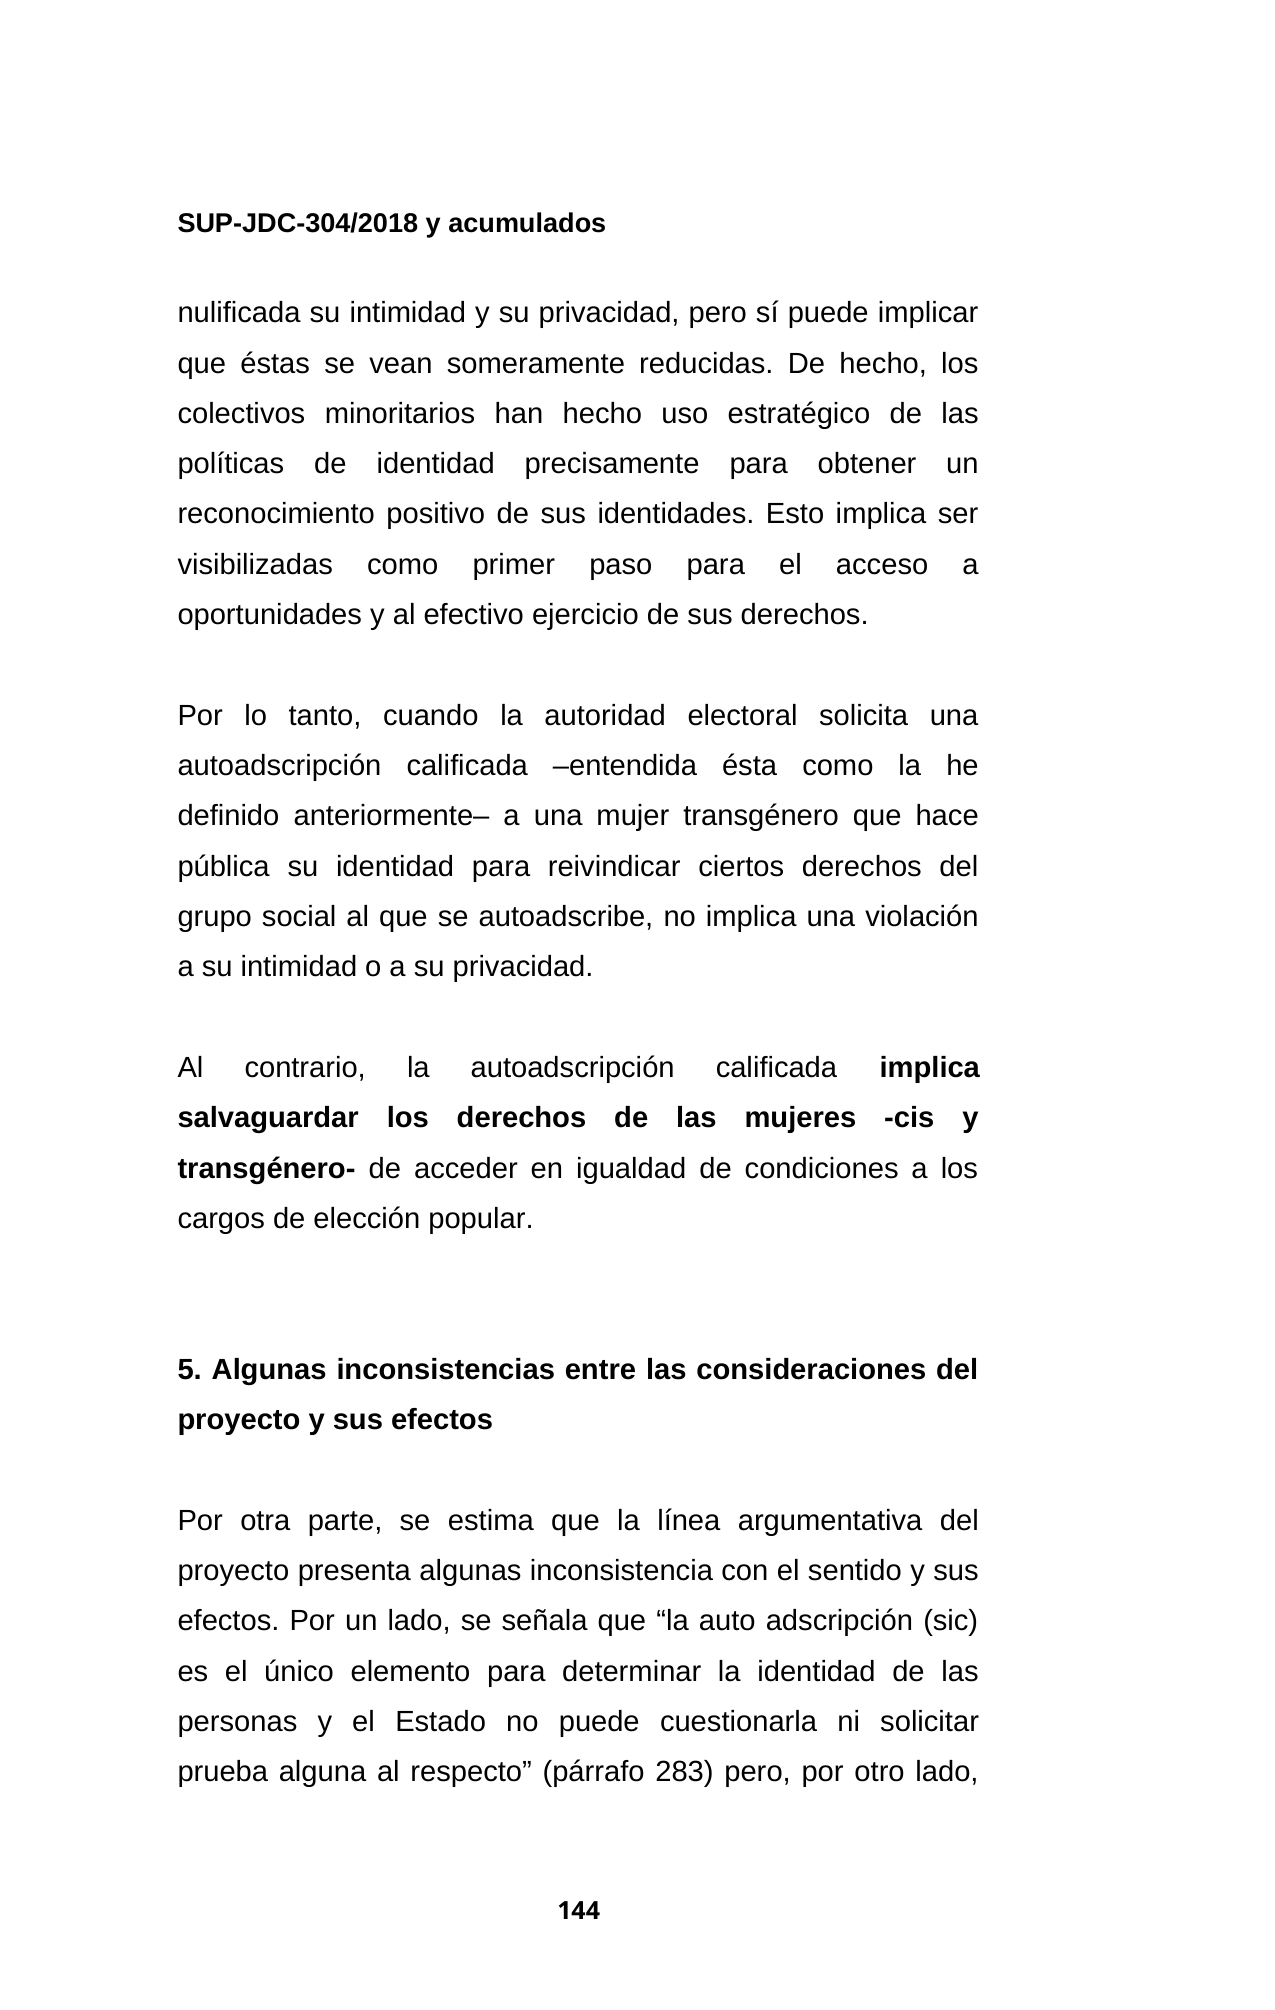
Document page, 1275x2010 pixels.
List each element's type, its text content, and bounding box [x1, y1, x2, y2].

text 5. Algunas inconsistencias entre las consideraciones del proyecto y sus efectos [177, 1352, 980, 1436]
text Al contrario, la autoadscripción calificada implica salvaguardar los derechos de las mujeres -cis y transgénero- de acceder en igualdad de condiciones a los cargos de elección popular. [177, 1050, 980, 1234]
text Por lo tanto, cuando la autoridad electoral solicita una autoadscripción calificada –entendida ésta como la he definido anteriormente– a una mujer transgénero que hace pública su identidad para reivindicar ciertos derechos del grupo social al que se autoadscribe, no implica una violación a su intimidad o a su privacidad. [177, 698, 980, 983]
